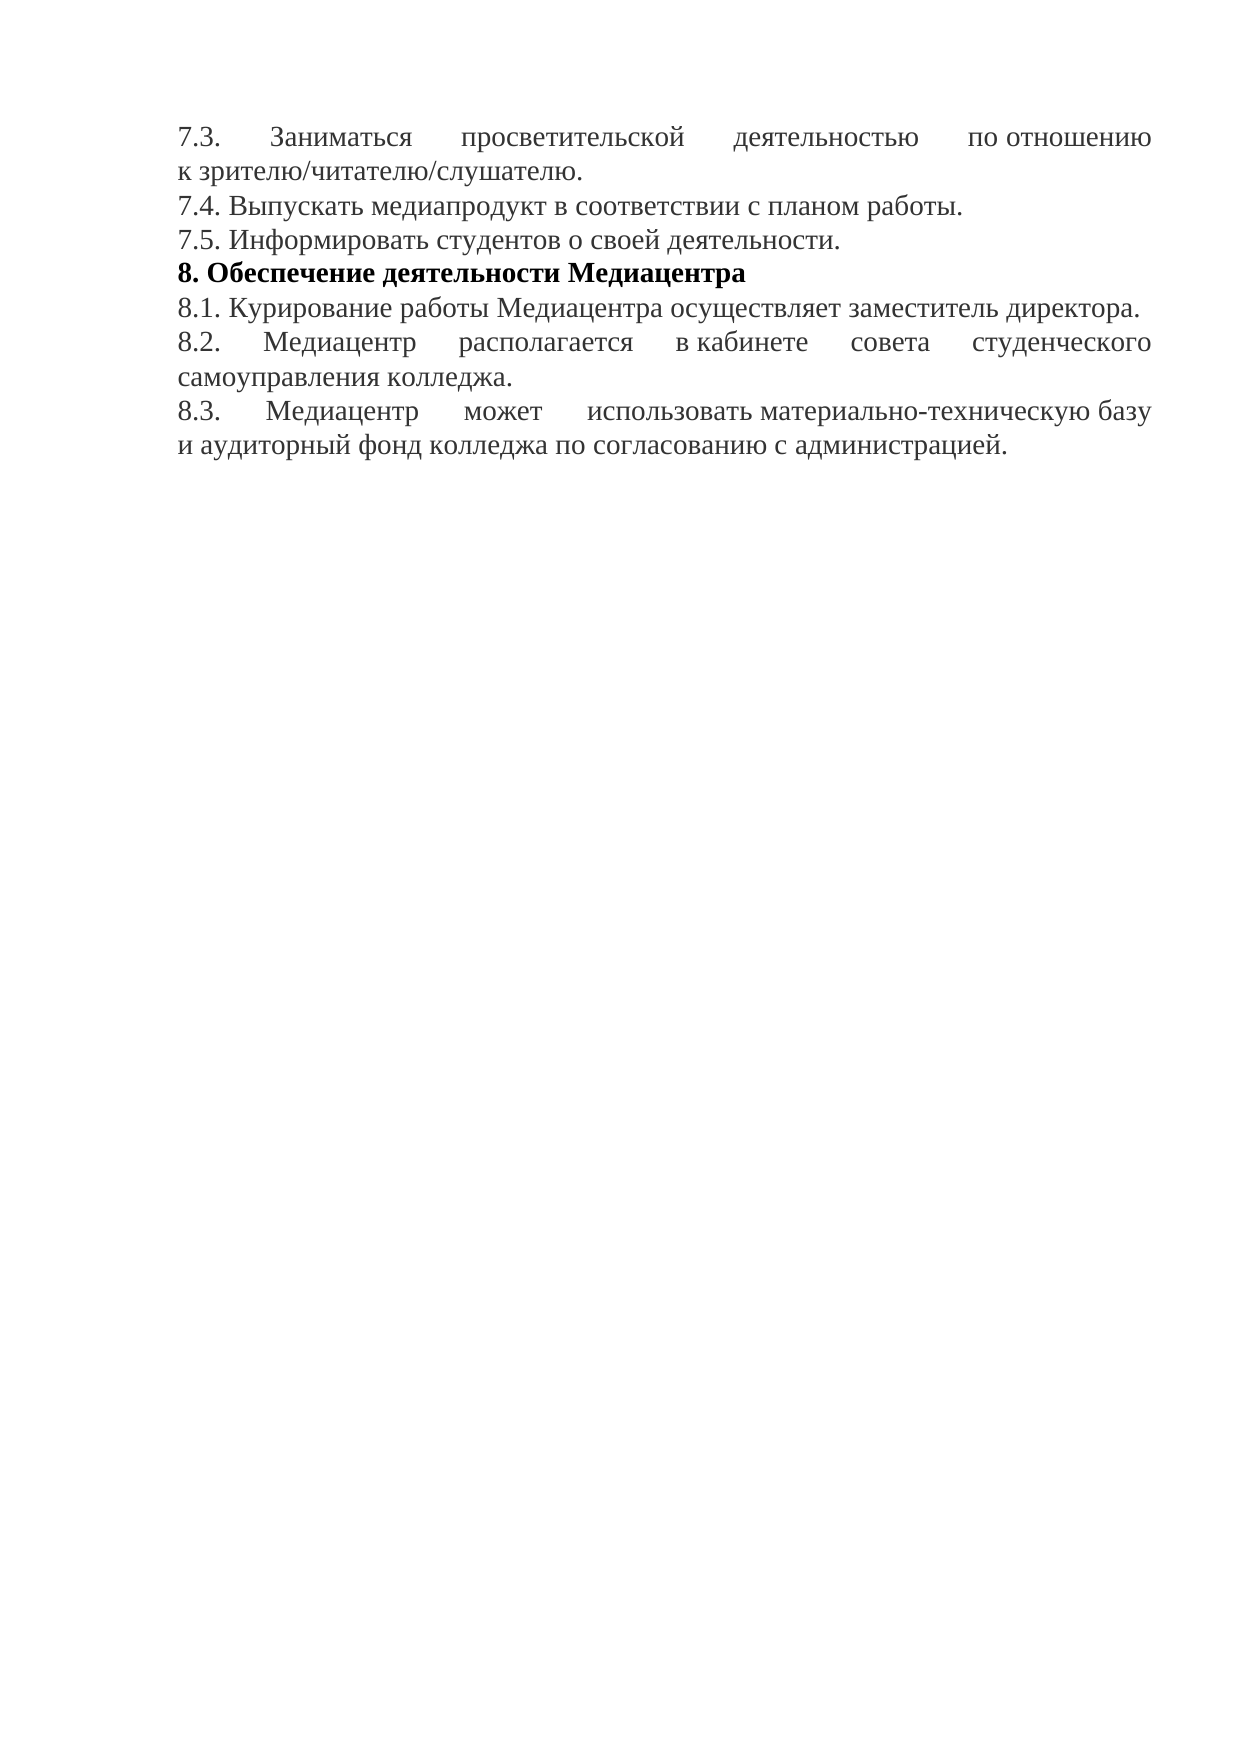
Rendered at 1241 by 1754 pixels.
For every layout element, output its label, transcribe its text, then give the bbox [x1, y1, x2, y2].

text 7.5. Информировать студентов о своей деятельности. [177, 221, 1152, 256]
text 8. Обеспечение деятельности Медиацентра [177, 256, 1152, 289]
text 7.3. Заниматься просветительской деятельностью по отношению к зрителю/читателю/слушателю. 7.4. Выпускать медиапродукт в соответствии с планом работы. [177, 118, 1152, 221]
text 8.1. Курирование работы Медиацентра осуществляет заместитель директора. [177, 289, 1152, 323]
text 8.3. Медиацентр может использовать материально-техническую базу и аудиторный фонд колледжа по согласованию с администрацией. [177, 392, 1152, 461]
text 8.2. Медиацентр располагается в кабинете совета студенческого самоуправления колледжа. [177, 323, 1152, 392]
